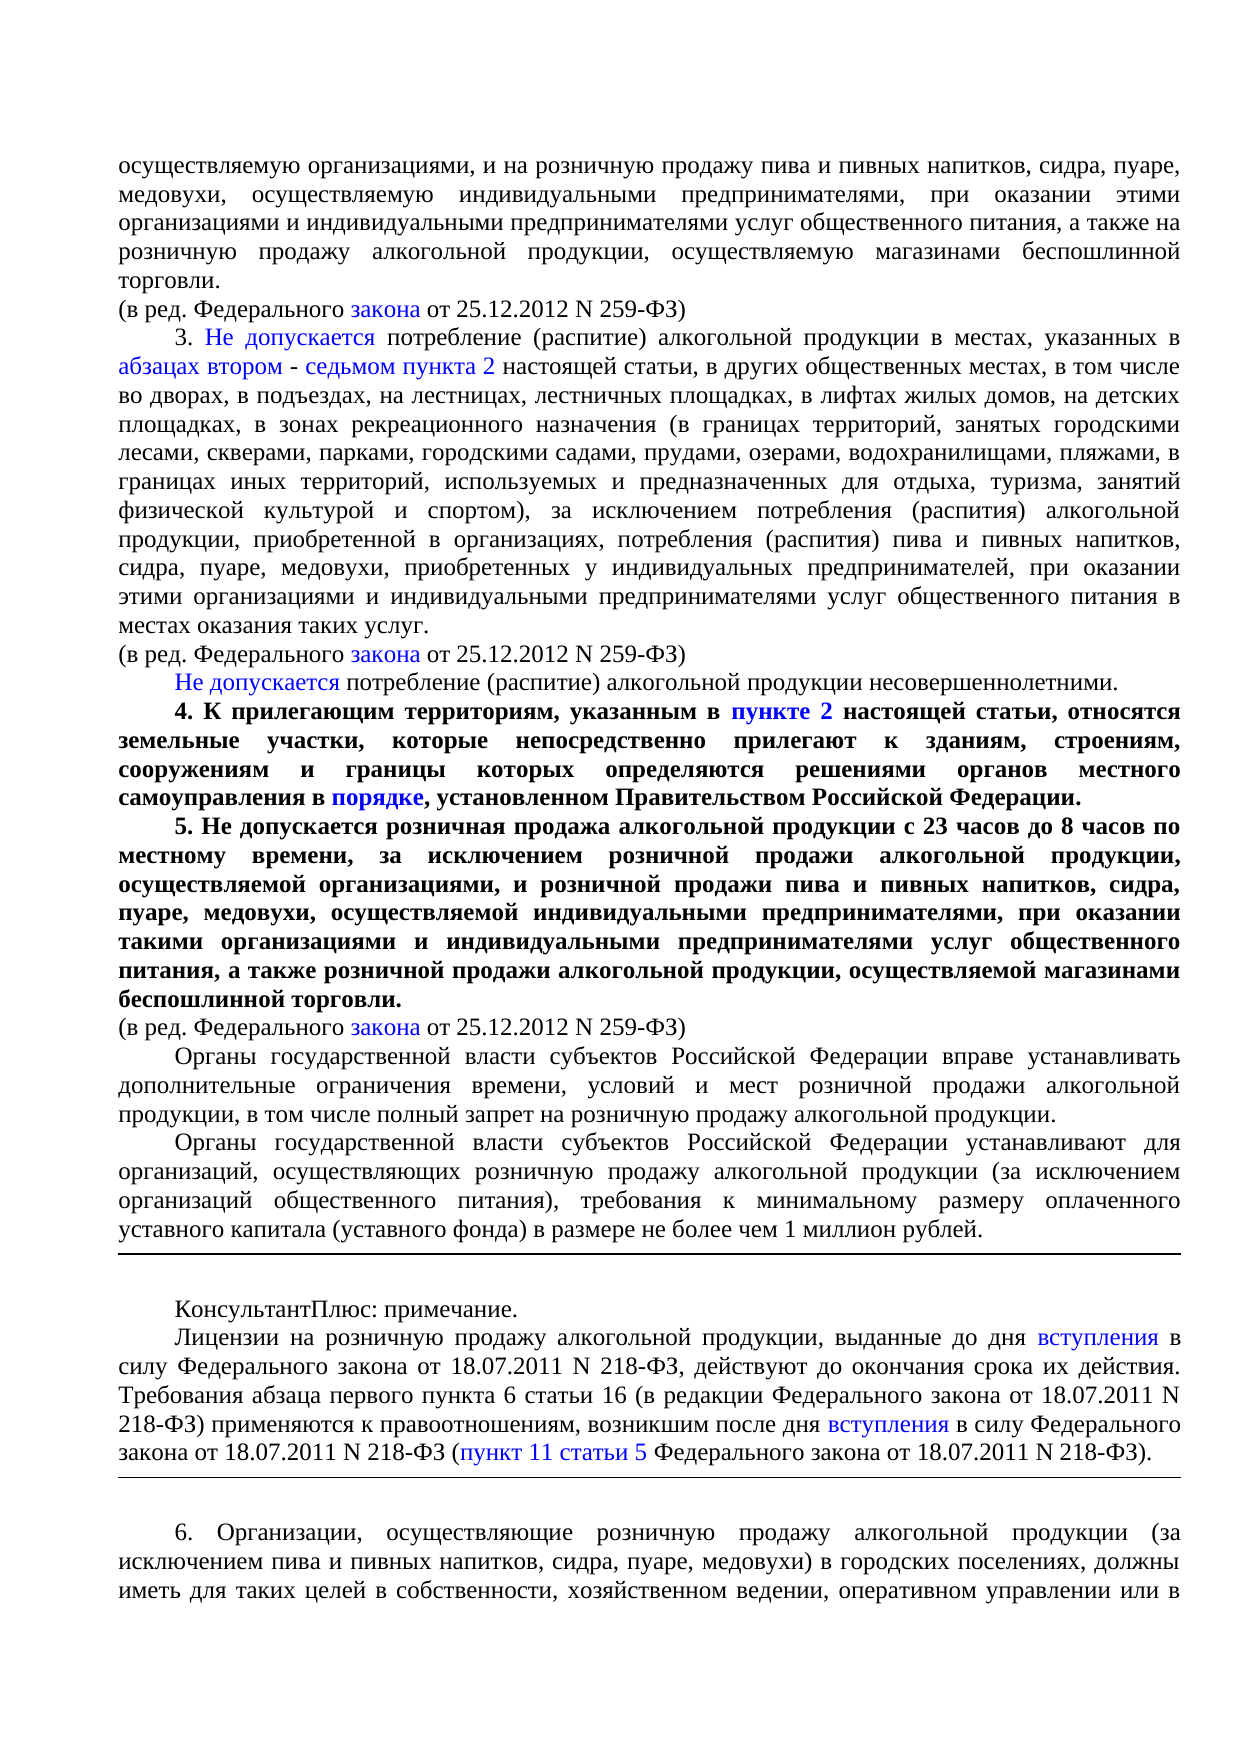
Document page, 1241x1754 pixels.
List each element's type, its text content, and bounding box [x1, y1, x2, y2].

text Не допускается потребление (распитие) алкогольной продукции несовершеннолетними. [118, 667, 1181, 696]
text Органы государственной власти субъектов Российской Федерации устанавливают для организаций, осуществляющих розничную продажу алкогольной продукции (за исключением организаций общественного питания), требования к минимальному размеру оплаченного уставного капитала (уставного фонда) в размере не более чем 1 миллион рублей. [118, 1127, 1181, 1242]
text (в ред. Федерального закона от 25.12.2012 N 259-ФЗ) [118, 294, 1181, 322]
text 4. К прилегающим территориям, указанным в пункте 2 настоящей статьи, относятся земельные участки, которые непосредственно прилегают к зданиям, строениям, сооружениям и границы которых определяются решениями органов местного самоуправления в порядке, установленном Правительством Российской Федерации. [118, 696, 1181, 811]
text (в ред. Федерального закона от 25.12.2012 N 259-ФЗ) [118, 1012, 1181, 1041]
text 5. Не допускается розничная продажа алкогольной продукции с 23 часов до 8 часов по местному времени, за исключением розничной продажи алкогольной продукции, осуществляемой организациями, и розничной продажи пива и пивных напитков, сидра, пуаре, медовухи, осуществляемой индивидуальными предпринимателями, при оказании такими организациями и индивидуальными предпринимателями услуг общественного питания, а также розничной продажи алкогольной продукции, осуществляемой магазинами беспошлинной торговли. [118, 811, 1181, 1012]
text (в ред. Федерального закона от 25.12.2012 N 259-ФЗ) [118, 639, 1181, 667]
text Органы государственной власти субъектов Российской Федерации вправе устанавливать дополнительные ограничения времени, условий и мест розничной продажи алкогольной продукции, в том числе полный запрет на розничную продажу алкогольной продукции. [118, 1041, 1181, 1127]
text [118, 150, 1181, 294]
text Лицензии на розничную продажу алкогольной продукции, выданные до дня вступления в силу Федерального закона от 18.07.2011 N 218-ФЗ, действуют до окончания срока их действия. Требования абзаца первого пункта 6 статьи 16 (в редакции Федерального закона от 18.07.2011 N 218-ФЗ) применяются к правоотношениям, возникшим после дня вступления в силу Федерального закона от 18.07.2011 N 218-ФЗ (пункт 11 статьи 5 Федерального закона от 18.07.2011 N 218-ФЗ). [118, 1322, 1181, 1466]
text КонсультантПлюс: примечание. [118, 1294, 1181, 1322]
text 3. Не допускается потребление (распитие) алкогольной продукции в местах, указанных в абзацах втором - седьмом пункта 2 настоящей статьи, в других общественных местах, в том числе во дворах, в подъездах, на лестницах, лестничных площадках, в лифтах жилых домов, на детских площадках, в зонах рекреационного назначения (в границах территорий, занятых городскими лесами, скверами, парками, городскими садами, прудами, озерами, водохранилищами, пляжами, в границах иных территорий, используемых и предназначенных для отдыха, туризма, занятий физической культурой и спортом), за исключением потребления (распития) алкогольной продукции, приобретенной в организациях, потребления (распития) пива и пивных напитков, сидра, пуаре, медовухи, приобретенных у индивидуальных предпринимателей, при оказании этими организациями и индивидуальными предпринимателями услуг общественного питания в местах оказания таких услуг. [118, 322, 1181, 639]
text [118, 1517, 1181, 1603]
